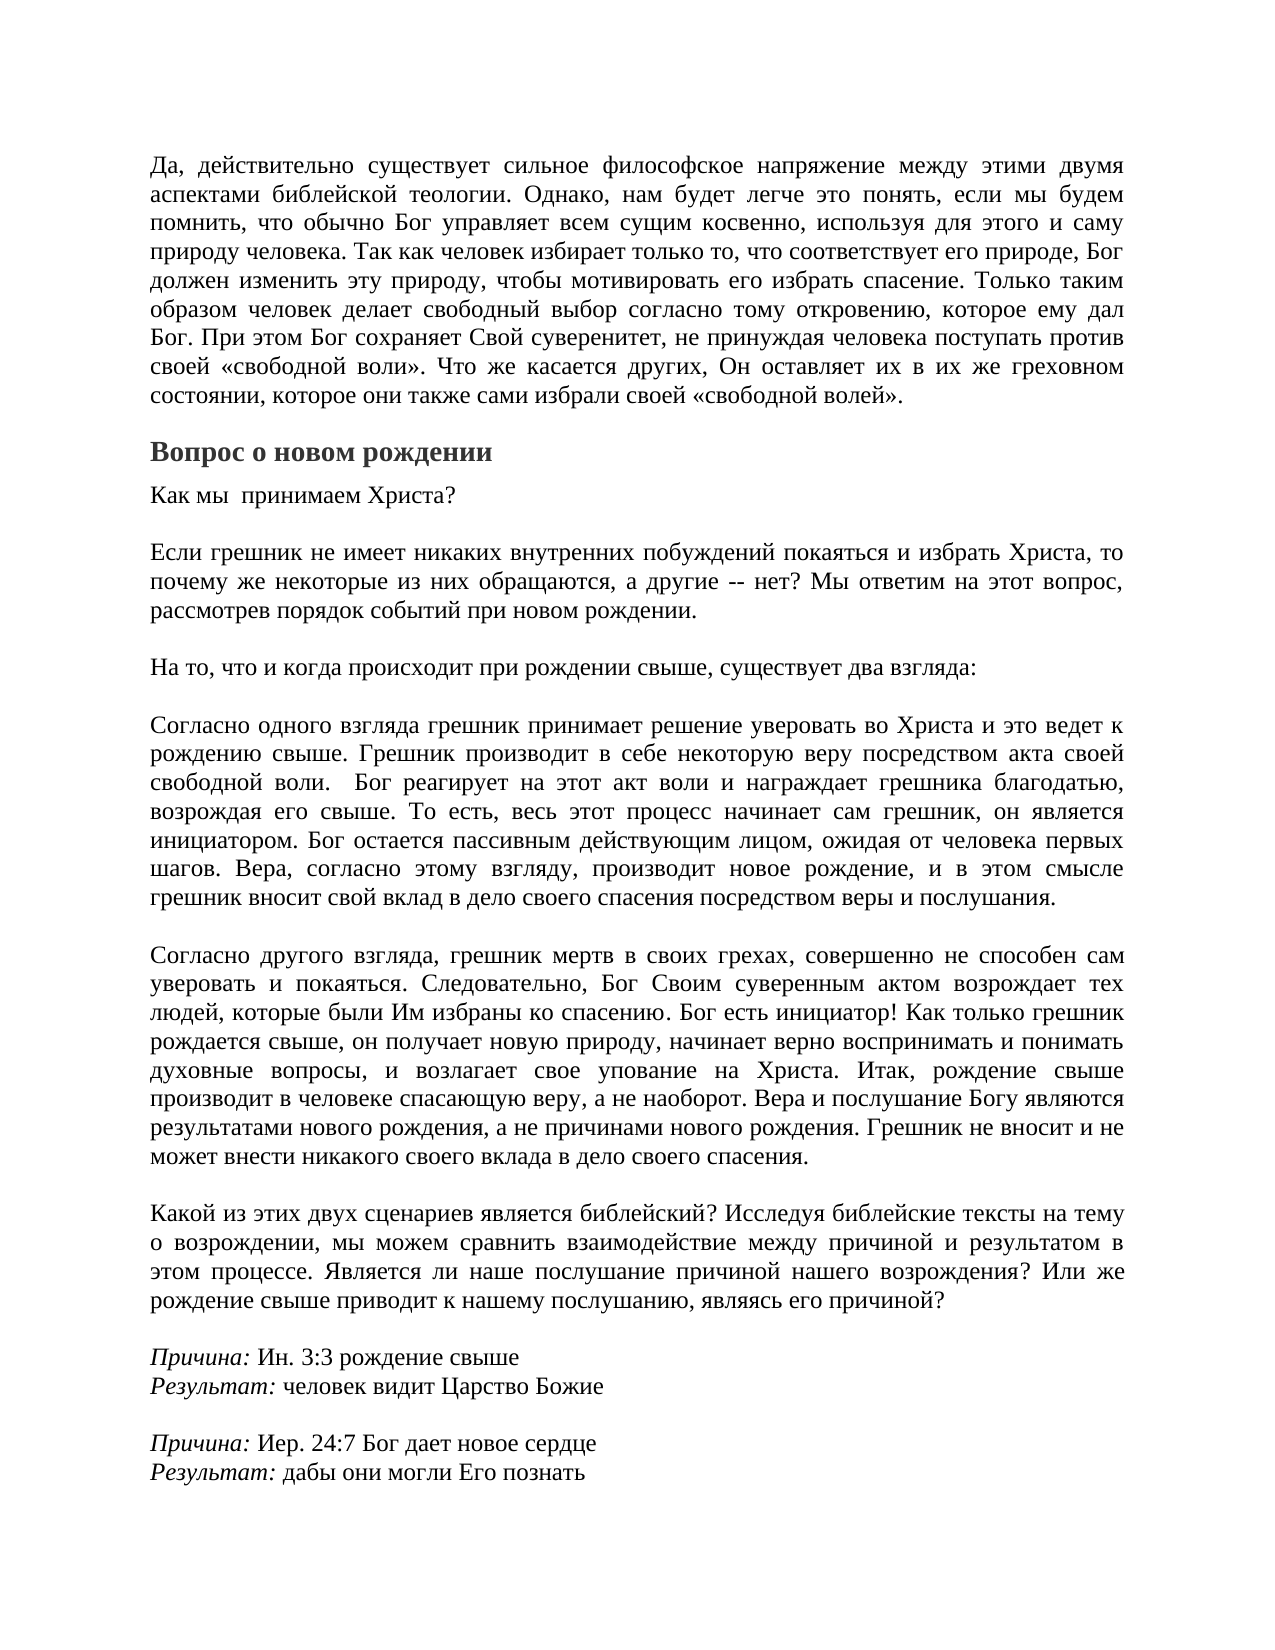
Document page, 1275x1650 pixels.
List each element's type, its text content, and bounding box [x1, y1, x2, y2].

text Согласно одного взгляда грешник принимает решение уверовать во Христа и это ведет к рождению свыше. Грешник производит в себе некоторую веру посредством акта своей свободной воли. Бог реагирует на этот акт воли и награждает грешника благодатью, возрождая его свыше. То есть, весь этот процесс начинает сам грешник, он является инициатором. Бог остается пассивным действующим лицом, ожидая от человека первых шагов. Вера, согласно этому взгляду, производит новое рождение, и в этом смысле грешник вносит свой вклад в дело своего спасения посредством веры и послушания. [150, 710, 1125, 911]
text Как мы принимаем Христа? [150, 480, 1125, 508]
text Причина: Ин. 3:3 рождение свыше [150, 1342, 1125, 1371]
text Какой из этих двух сценариев является библейский? Исследуя библейские тексты на тему о возрождении, мы можем сравнить взаимодействие между причиной и результатом в этом процессе. Является ли наше послушание причиной нашего возрождения? Или же рождение свыше приводит к нашему послушанию, являясь его причиной? [150, 1198, 1125, 1313]
text Причина: Иер. 24:7 Бог дает новое сердце [150, 1428, 1125, 1457]
text Результат: дабы они могли Его познать [150, 1457, 1125, 1486]
text Да, действительно существует сильное философское напряжение между этими двумя аспектами библейской теологии. Однако, нам будет легче это понять, если мы будем помнить, что обычно Бог управляет всем сущим косвенно, используя для этого и саму природу человека. Так как человек избирает только то, что соответствует его природе, Бог должен изменить эту природу, чтобы мотивировать его избрать спасение. Только таким образом человек делает свободный выбор согласно тому откровению, которое ему дал Бог. При этом Бог сохраняет Свой суверенитет, не принуждая человека поступать против своей «свободной воли». Что же касается других, Он оставляет их в их же греховном состоянии, которое они также сами избрали своей «свободной волей». [150, 150, 1125, 409]
text Если грешник не имеет никаких внутренних побуждений покаяться и избрать Христа, то почему же некоторые из них обращаются, а другие -- нет? Мы ответим на этот вопрос, рассмотрев порядок событий при новом рождении. [150, 537, 1125, 623]
subtitle Вопрос о новом рождении [150, 434, 1125, 467]
text Результат: человек видит Царство Божие [150, 1371, 1125, 1400]
text На то, что и когда происходит при рождении свыше, существует два взгляда: [150, 652, 1125, 681]
text Согласно другого взгляда, грешник мертв в своих грехах, совершенно не способен сам уверовать и покаяться. Следовательно, Бог Своим суверенным актом возрождает тех людей, которые были Им избраны ко спасению. Бог есть инициатор! Как только грешник рождается свыше, он получает новую природу, начинает верно воспринимать и понимать духовные вопросы, и возлагает свое упование на Христа. Итак, рождение свыше производит в человеке спасающую веру, а не наоборот. Вера и послушание Богу являются результатами нового рождения, а не причинами нового рождения. Грешник не вносит и не может внести никакого своего вклада в дело своего спасения. [150, 940, 1125, 1170]
